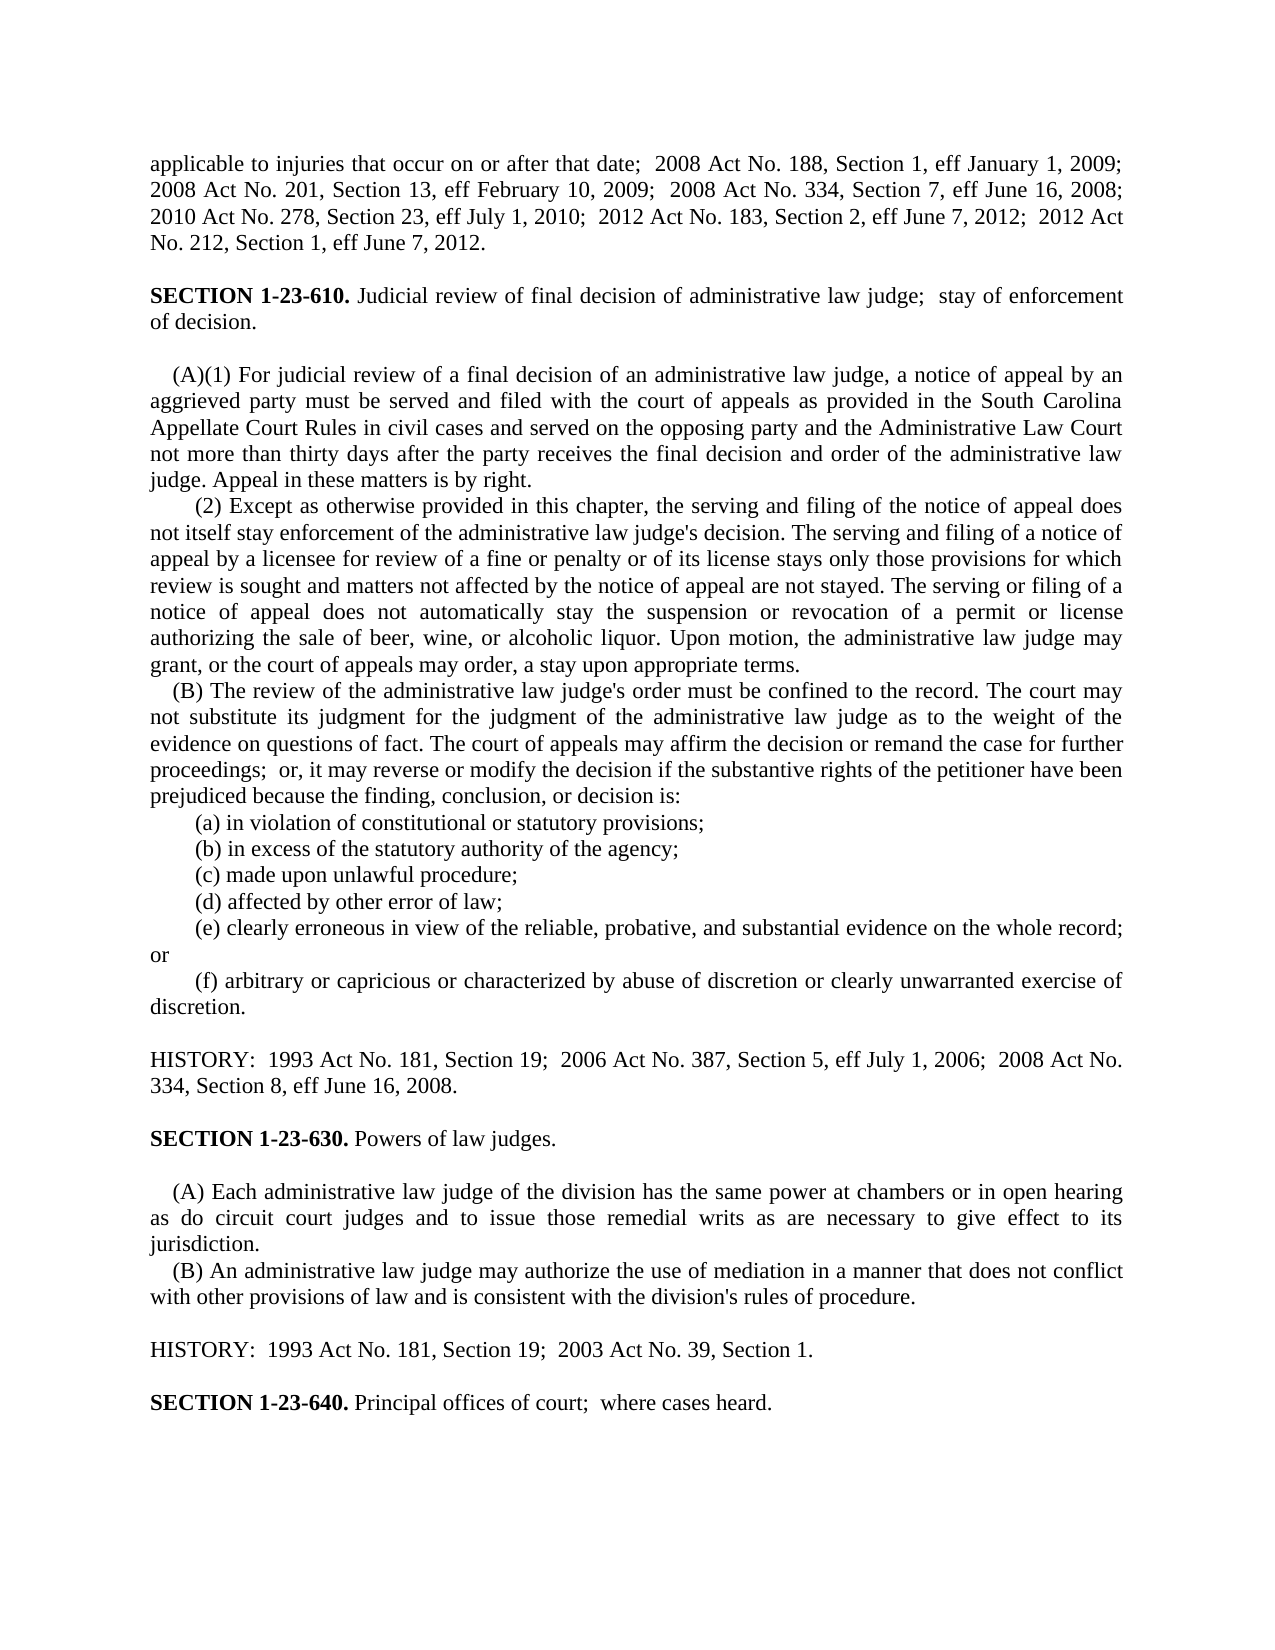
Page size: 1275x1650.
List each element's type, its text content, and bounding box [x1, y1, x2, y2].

text (f) arbitrary or capricious or characterized by abuse of discretion or clearly unwarranted exercise of discretion. [150, 967, 1125, 1020]
text (c) made upon unlawful procedure; [150, 862, 1125, 888]
text (b) in excess of the statutory authority of the agency; [150, 835, 1125, 862]
text (a) in violation of constitutional or statutory provisions; [150, 809, 1125, 835]
text (2) Except as otherwise provided in this chapter, the serving and filing of the notice of appeal does not itself stay enforcement of the administrative law judge's decision. The serving and filing of a notice of appeal by a licensee for review of a fine or penalty or of its license stays only those provisions for which review is sought and matters not affected by the notice of appeal are not stayed. The serving or filing of a notice of appeal does not automatically stay the suspension or revocation of a permit or license authorizing the sale of beer, wine, or alcoholic liquor. Upon motion, the administrative law judge may grant, or the court of appeals may order, a stay upon appropriate terms. [150, 493, 1125, 677]
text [150, 150, 1125, 255]
text (e) clearly erroneous in view of the reliable, probative, and substantial evidence on the whole record; or [150, 914, 1125, 967]
text (B) An administrative law judge may authorize the use of mediation in a manner that does not conflict with other provisions of law and is consistent with the division's rules of procedure. [150, 1257, 1125, 1309]
text SECTION 1-23-640. Principal offices of court; where cases heard. [150, 1389, 1125, 1415]
text HISTORY: 1993 Act No. 181, Section 19; 2006 Act No. 387, Section 5, eff July 1, 2006; 2008 Act No. 334, Section 8, eff June 16, 2008. [150, 1046, 1125, 1099]
text (A)(1) For judicial review of a final decision of an administrative law judge, a notice of appeal by an aggrieved party must be served and filed with the court of appeals as provided in the South Carolina Appellate Court Rules in civil cases and served on the opposing party and the Administrative Law Court not more than thirty days after the party receives the final decision and order of the administrative law judge. Appeal in these matters is by right. [150, 361, 1125, 493]
text (A) Each administrative law judge of the division has the same power at chambers or in open hearing as do circuit court judges and to issue those remedial writs as are necessary to give effect to its jurisdiction. [150, 1178, 1125, 1257]
text SECTION 1-23-630. Powers of law judges. [150, 1125, 1125, 1151]
text SECTION 1-23-610. Judicial review of final decision of administrative law judge; stay of enforcement of decision. [150, 282, 1125, 334]
text (B) The review of the administrative law judge's order must be confined to the record. The court may not substitute its judgment for the judgment of the administrative law judge as to the weight of the evidence on questions of fact. The court of appeals may affirm the decision or remand the case for further proceedings; or, it may reverse or modify the decision if the substantive rights of the petitioner have been prejudiced because the finding, conclusion, or decision is: [150, 677, 1125, 809]
text HISTORY: 1993 Act No. 181, Section 19; 2003 Act No. 39, Section 1. [150, 1336, 1125, 1362]
text (d) affected by other error of law; [150, 888, 1125, 914]
